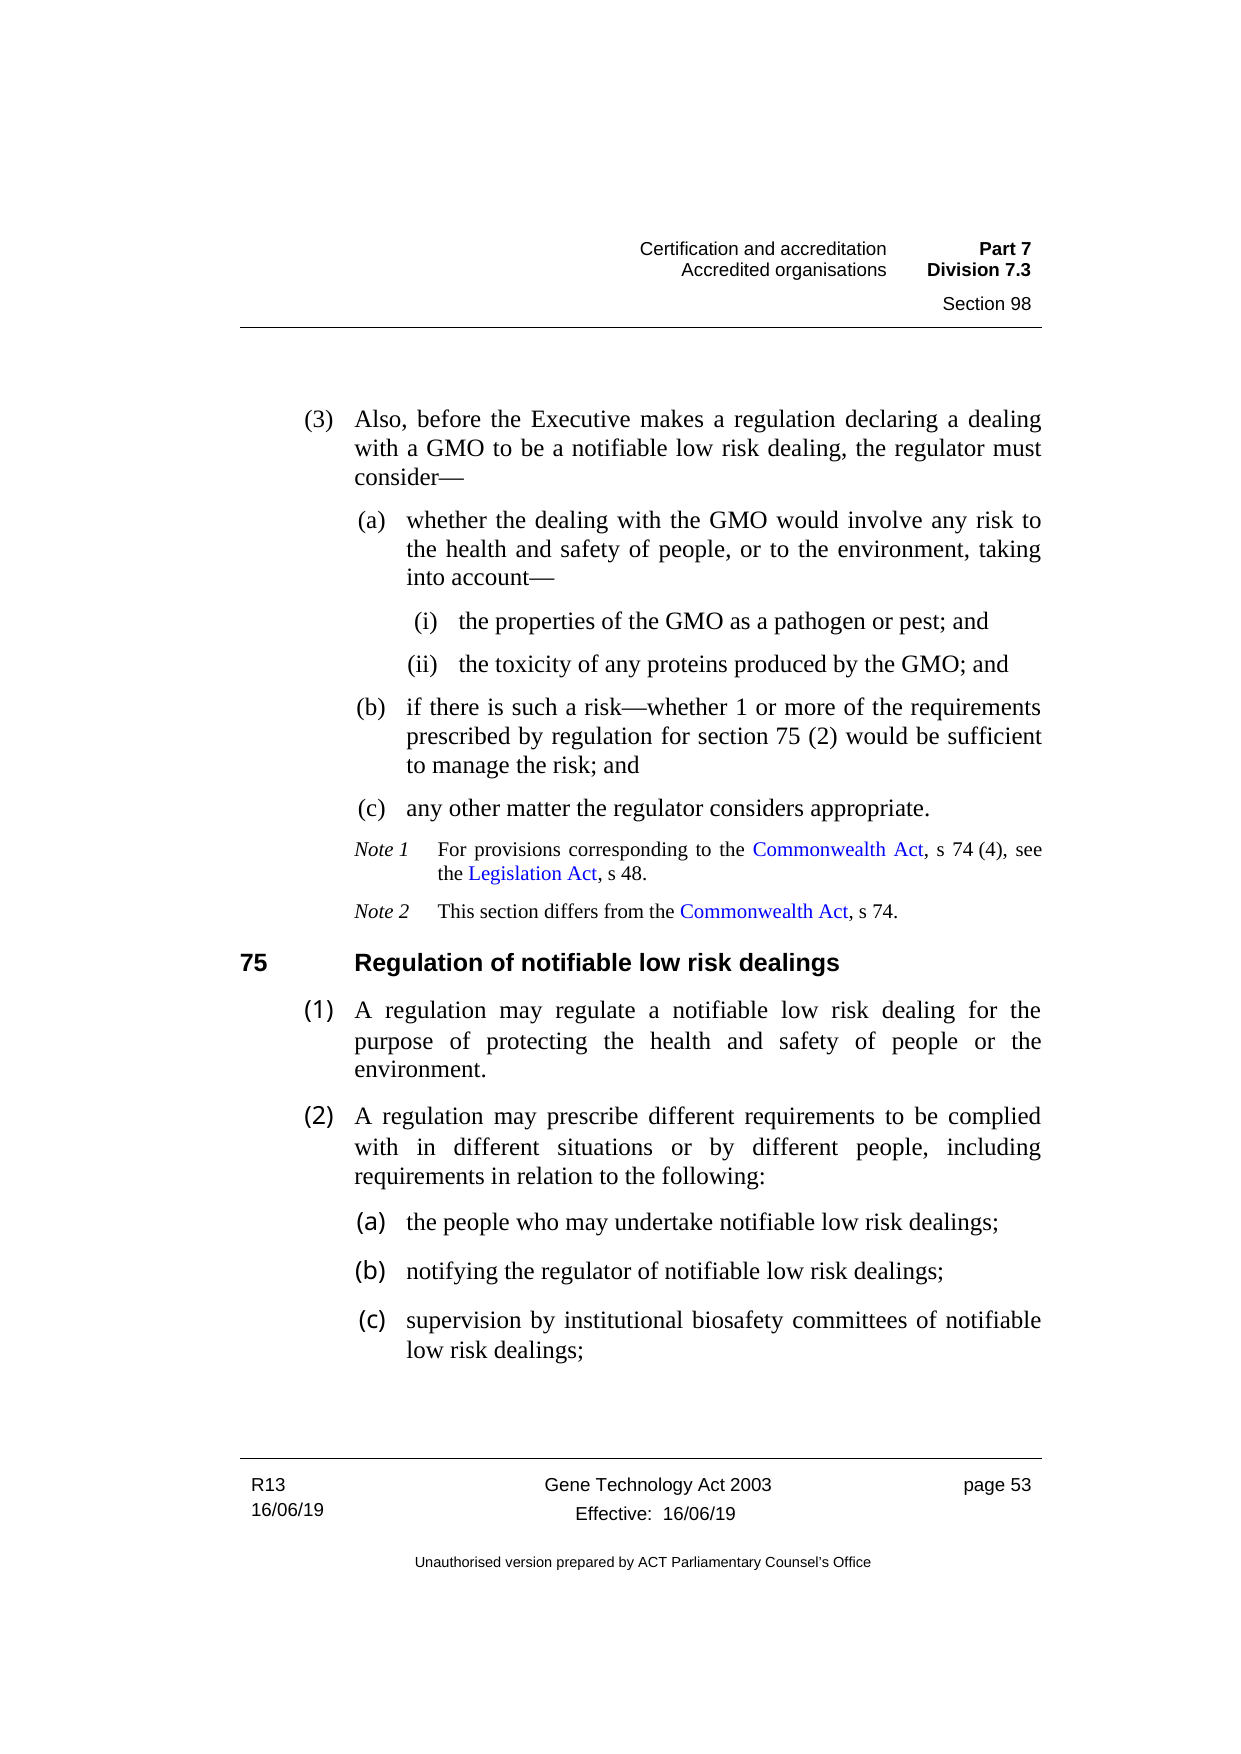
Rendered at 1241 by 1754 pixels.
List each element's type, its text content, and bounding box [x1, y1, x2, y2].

text (a) the people who may undertake notifiable low risk dealings; [239, 1204, 1042, 1238]
text (2) A regulation may prescribe different requirements to be complied with in different situations or by different people, including requirements in relation to the following: [239, 1098, 1042, 1189]
text (i) the properties of the GMO as a pathogen or pest; and [239, 606, 1042, 634]
text (a) whether the dealing with the GMO would involve any risk to the health and safety of people, or to the environment, taking into account— [239, 505, 1042, 591]
text (b) if there is such a risk—whether 1 or more of the requirements prescribed by regulation for section 75 (2) would be sufficient to manage the risk; and [239, 692, 1042, 779]
text (c) any other matter the regulator considers appropriate. [239, 793, 1042, 822]
text (b) notifying the regulator of notifiable low risk dealings; [239, 1253, 1042, 1287]
text (c) supervision by institutional biosafety committees of notifiable low risk dealings; [239, 1301, 1042, 1364]
text Note 2 This section differs from the Commonwealth Act, s 74. [354, 899, 1042, 923]
text (1) A regulation may regulate a notifiable low risk dealing for the purpose of protecting the health and safety of people or the environment. [239, 992, 1042, 1083]
text 75 Regulation of notifiable low risk dealings [239, 948, 1042, 977]
text (3) Also, before the Executive makes a regulation declaring a dealing with a GMO to be a notifiable low risk dealing, the regulator must consider— [239, 404, 1042, 490]
text Note 1 For provisions corresponding to the Commonwealth Act, s 74 (4), see the Legislation Act, s 48. [354, 837, 1042, 885]
text (ii) the toxicity of any proteins produced by the GMO; and [239, 649, 1042, 678]
